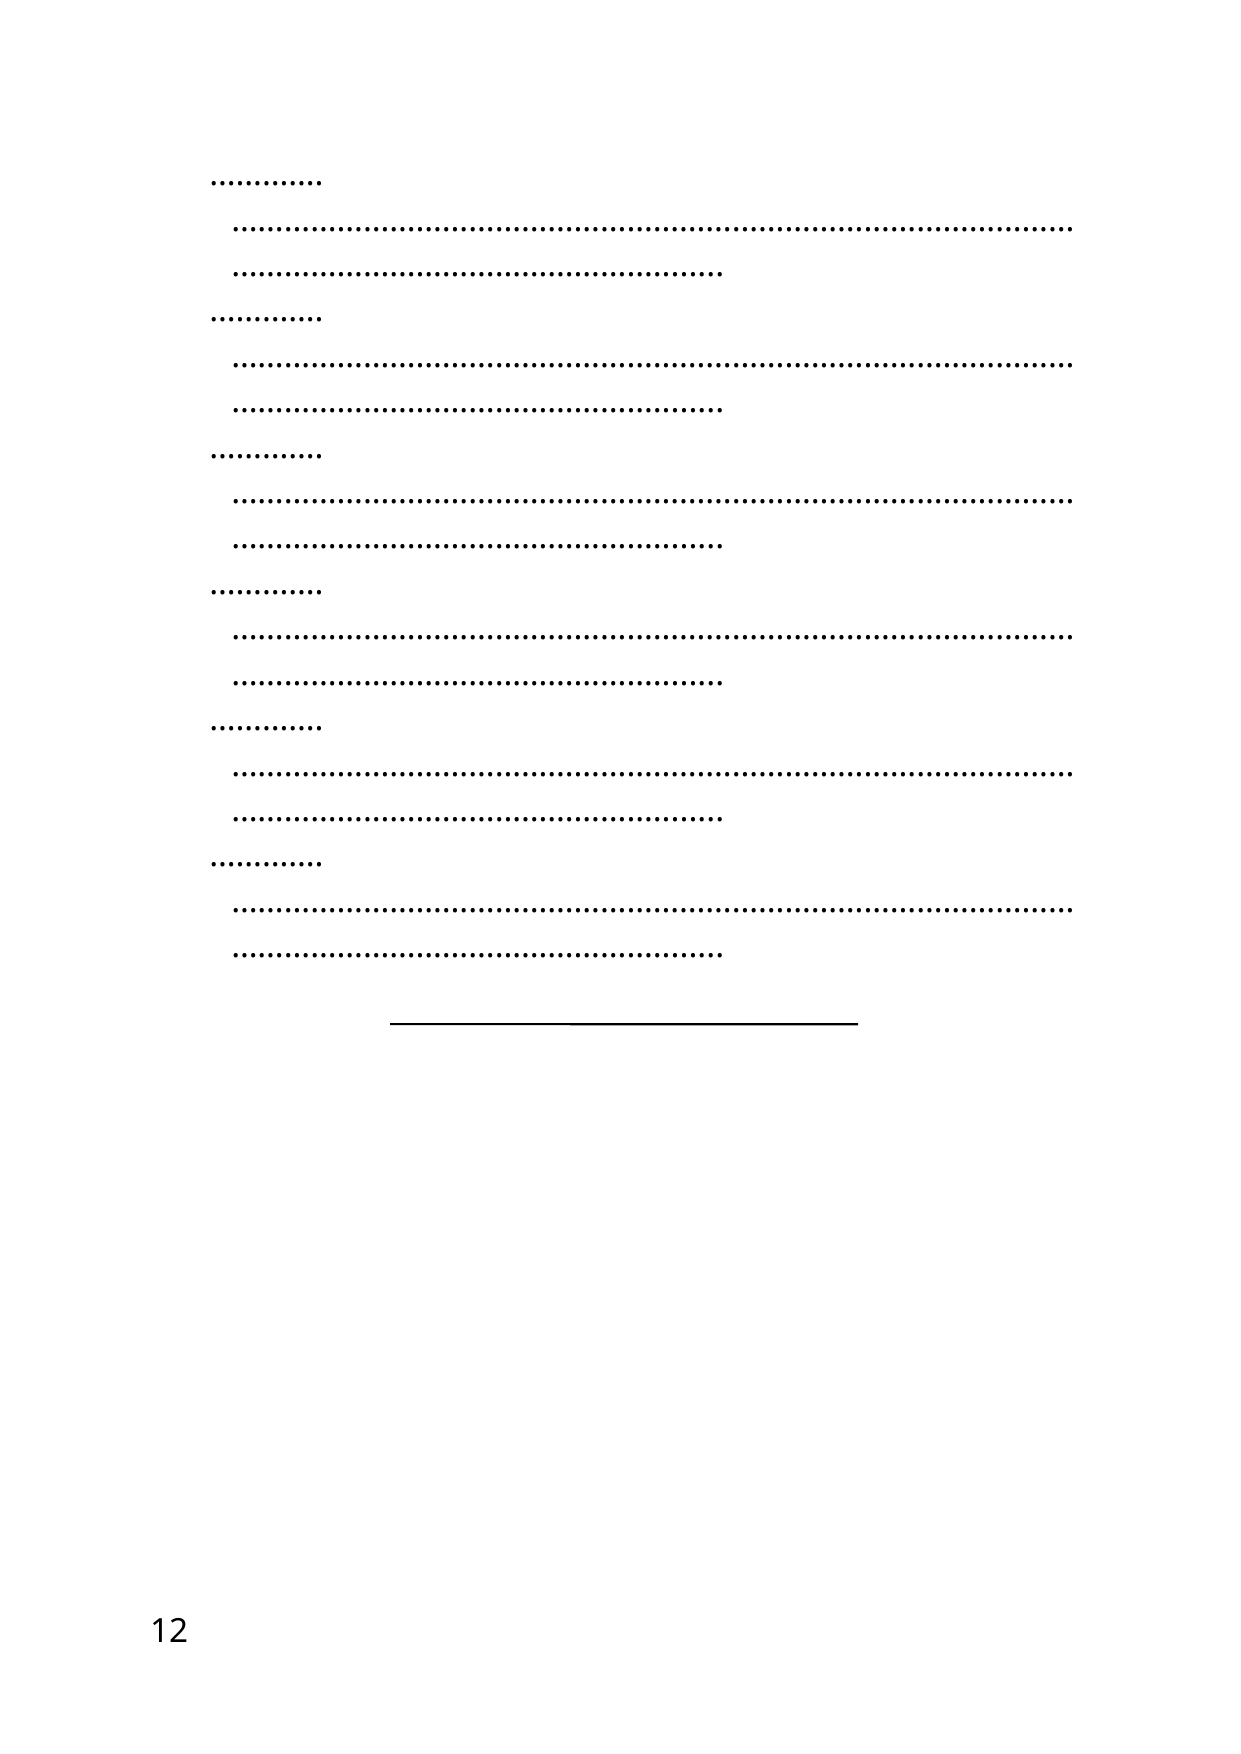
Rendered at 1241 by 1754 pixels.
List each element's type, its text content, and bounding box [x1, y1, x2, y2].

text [209, 286, 1090, 422]
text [209, 150, 1090, 286]
text ………….………………………………………………………………………………………………………………………………........ [209, 831, 1090, 967]
text ………….………………………………………………………………………………………………………………………………........ [209, 695, 1090, 831]
text ………….………………………………………………………………………………………………………………………………........ [209, 559, 1090, 695]
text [209, 422, 1090, 559]
